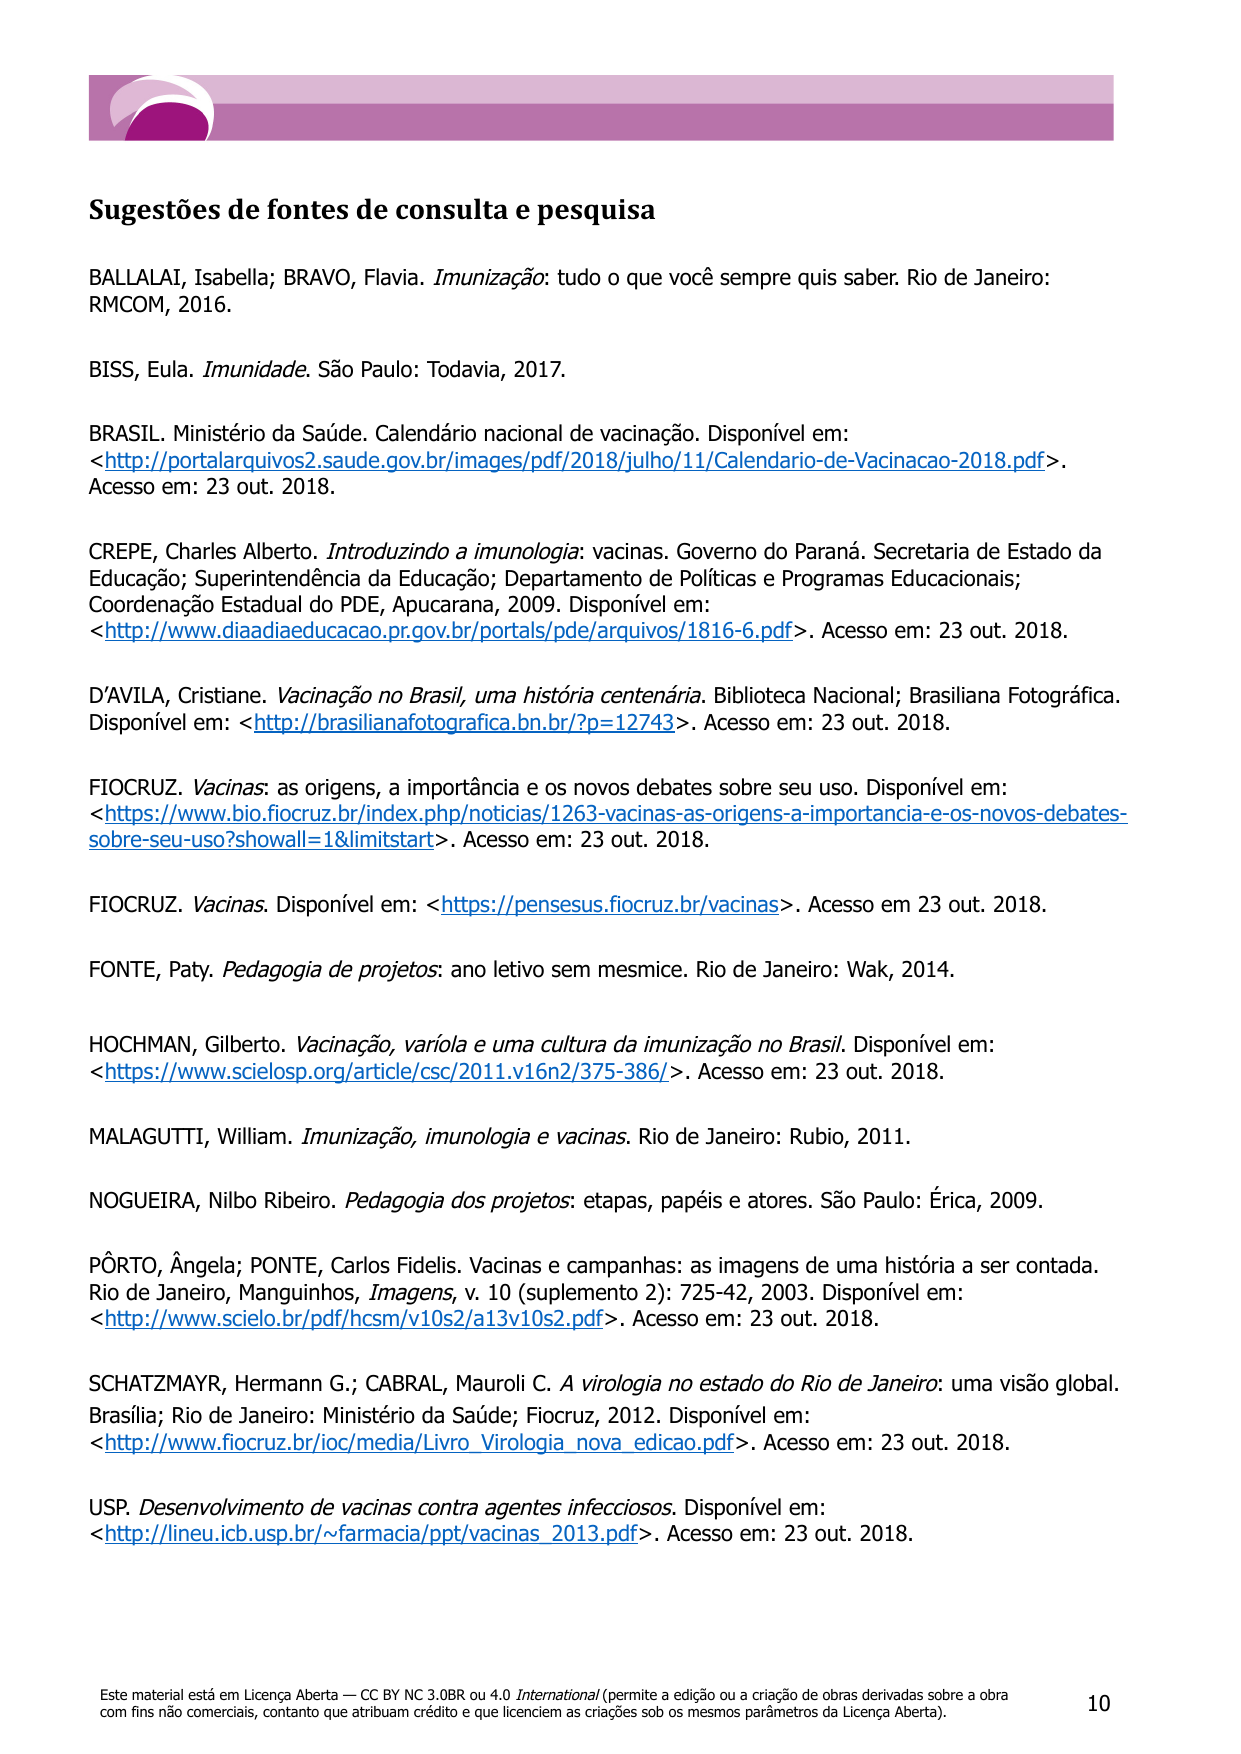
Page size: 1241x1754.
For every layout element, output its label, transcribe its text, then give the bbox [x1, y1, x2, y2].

text BALLALAI, Isabella; BRAVO, Flavia. Imunização: tudo o que você sempre quis saber. Rio de Janeiro: RMCOM, 2016. [89, 264, 1152, 317]
text PÔRTO, Ângela; PONTE, Carlos Fidelis. Vacinas e campanhas: as imagens de uma história a ser contada. Rio de Janeiro, Manguinhos, Imagens, v. 10 (suplemento 2): 725-42, 2003. Disponível em: <http://www.scielo.br/pdf/hcsm/v10s2/a13v10s2.pdf>. Acesso em: 23 out. 2018. [89, 1252, 1152, 1331]
text USP. Desenvolvimento de vacinas contra agentes infecciosos. Disponível em: <http://lineu.icb.usp.br/~farmacia/ppt/vacinas_2013.pdf>. Acesso em: 23 out. 2018. [89, 1493, 1152, 1546]
text MALAGUTTI, William. Imunização, imunologia e vacinas. Rio de Janeiro: Rubio, 2011. [89, 1122, 1152, 1149]
text D’AVILA, Cristiane. Vacinação no Brasil, uma história centenária. Biblioteca Nacional; Brasiliana Fotográfica. Disponível em: <http://brasilianafotografica.bn.br/?p=12743>. Acesso em: 23 out. 2018. [89, 682, 1152, 735]
text FIOCRUZ. Vacinas: as origens, a importância e os novos debates sobre seu uso. Disponível em: <https://www.bio.fiocruz.br/index.php/noticias/1263-vacinas-as-origens-a-importancia-e-os-novos-debates-sobre-seu-uso?showall=1&limitstart>. Acesso em: 23 out. 2018. [89, 773, 1152, 852]
text FONTE, Paty. Pedagogia de projetos: ano letivo sem mesmice. Rio de Janeiro: Wak, 2014. [89, 956, 1152, 982]
text NOGUEIRA, Nilbo Ribeiro. Pedagogia dos projetos: etapas, papéis e atores. São Paulo: Érica, 2009. [89, 1187, 1152, 1213]
text FIOCRUZ. Vacinas. Disponível em: <https://pensesus.fiocruz.br/vacinas>. Acesso em 23 out. 2018. [89, 891, 1152, 917]
text BRASIL. Ministério da Saúde. Calendário nacional de vacinação. Disponível em: <http://portalarquivos2.saude.gov.br/images/pdf/2018/julho/11/Calendario-de-Vacinacao-2018.pdf>. Acesso em: 23 out. 2018. [89, 420, 1152, 499]
text HOCHMAN, Gilberto. Vacinação, varíola e uma cultura da imunização no Brasil. Disponível em: <https://www.scielosp.org/article/csc/2011.v16n2/375-386/>. Acesso em: 23 out. 2018. [89, 1031, 1152, 1084]
text SCHATZMAYR, Hermann G.; CABRAL, Mauroli C. A virologia no estado do Rio de Janeiro: uma visão global. [89, 1369, 1152, 1396]
text Sugestões de fontes de consulta e pesquisa [89, 191, 1152, 226]
picture [88, 75, 1114, 153]
text CREPE, Charles Alberto. Introduzindo a imunologia: vacinas. Governo do Paraná. Secretaria de Estado da Educação; Superintendência da Educação; Departamento de Políticas e Programas Educacionais; Coordenação Estadual do PDE, Apucarana, 2009. Disponível em: <http://www.diaadiaeducacao.pr.gov.br/portals/pde/arquivos/1816-6.pdf>. Acesso em: 23 out. 2018. [89, 538, 1152, 643]
text Brasília; Rio de Janeiro: Ministério da Saúde; Fiocruz, 2012. Disponível em: <http://www.fiocruz.br/ioc/media/Livro_Virologia_nova_edicao.pdf>. Acesso em: 23 out. 2018. [89, 1402, 1152, 1455]
text BISS, Eula. Imunidade. São Paulo: Todavia, 2017. [89, 355, 1152, 382]
